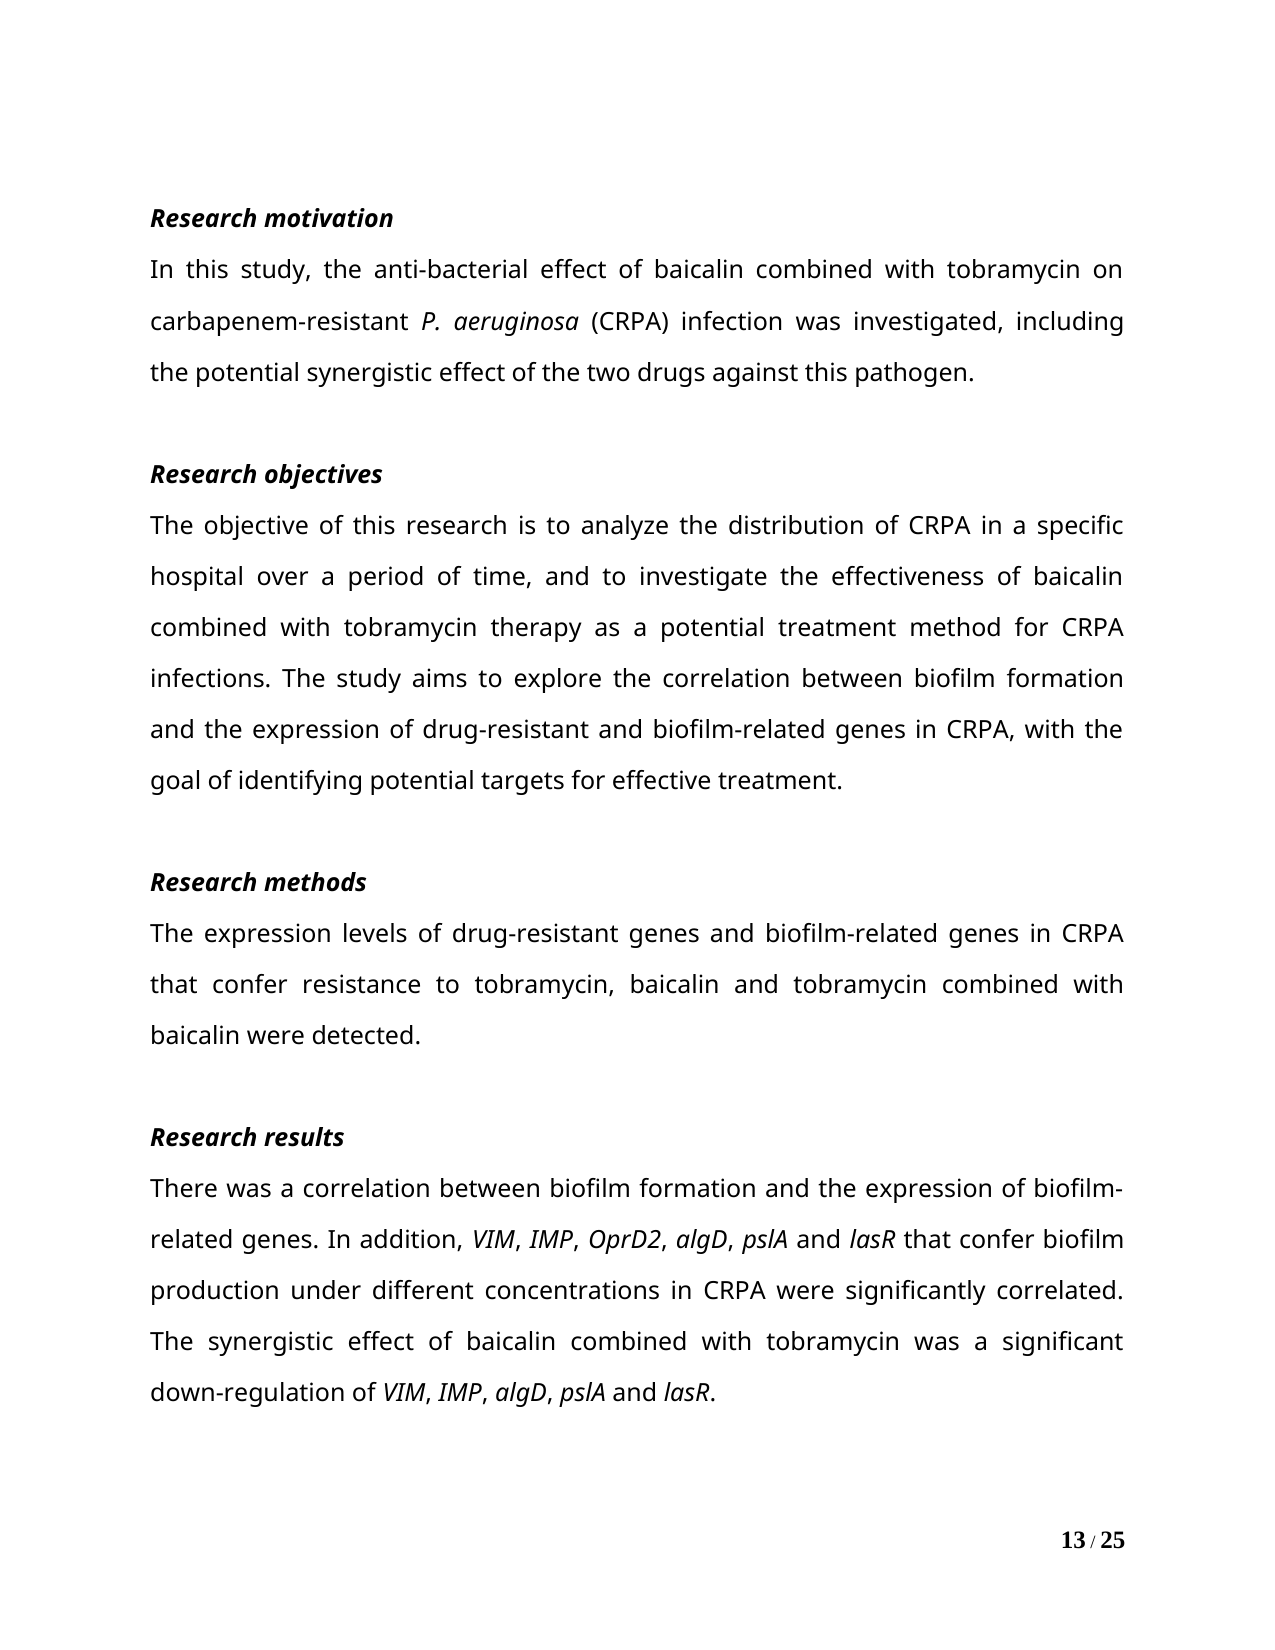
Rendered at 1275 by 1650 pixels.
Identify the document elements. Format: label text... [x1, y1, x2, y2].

text Research results [150, 1120, 1125, 1154]
text There was a correlation between biofilm formation and the expression of biofilm-related genes. In addition, VIM, IMP, OprD2, algD, pslA and lasR that confer biofilm production under different concentrations in CRPA were significantly correlated. The synergistic effect of baicalin combined with tobramycin was a significant down-regulation of VIM, IMP, algD, pslA and lasR. [150, 1171, 1125, 1409]
text The expression levels of drug-resistant genes and biofilm-related genes in CRPA that confer resistance to tobramycin, baicalin and tobramycin combined with baicalin were detected. [150, 916, 1125, 1052]
text Research motivation [150, 201, 1125, 235]
text Research methods [150, 864, 1125, 899]
text Research objectives [150, 456, 1125, 490]
text In this study, the anti-bacterial effect of baicalin combined with tobramycin on carbapenem-resistant P. aeruginosa (CRPA) infection was investigated, including the potential synergistic effect of the two drugs against this pathogen. [150, 252, 1125, 388]
text The objective of this research is to analyze the distribution of CRPA in a specific hospital over a period of time, and to investigate the effectiveness of baicalin combined with tobramycin therapy as a potential treatment method for CRPA infections. The study aims to explore the correlation between biofilm formation and the expression of drug-resistant and biofilm-related genes in CRPA, with the goal of identifying potential targets for effective treatment. [150, 507, 1125, 797]
